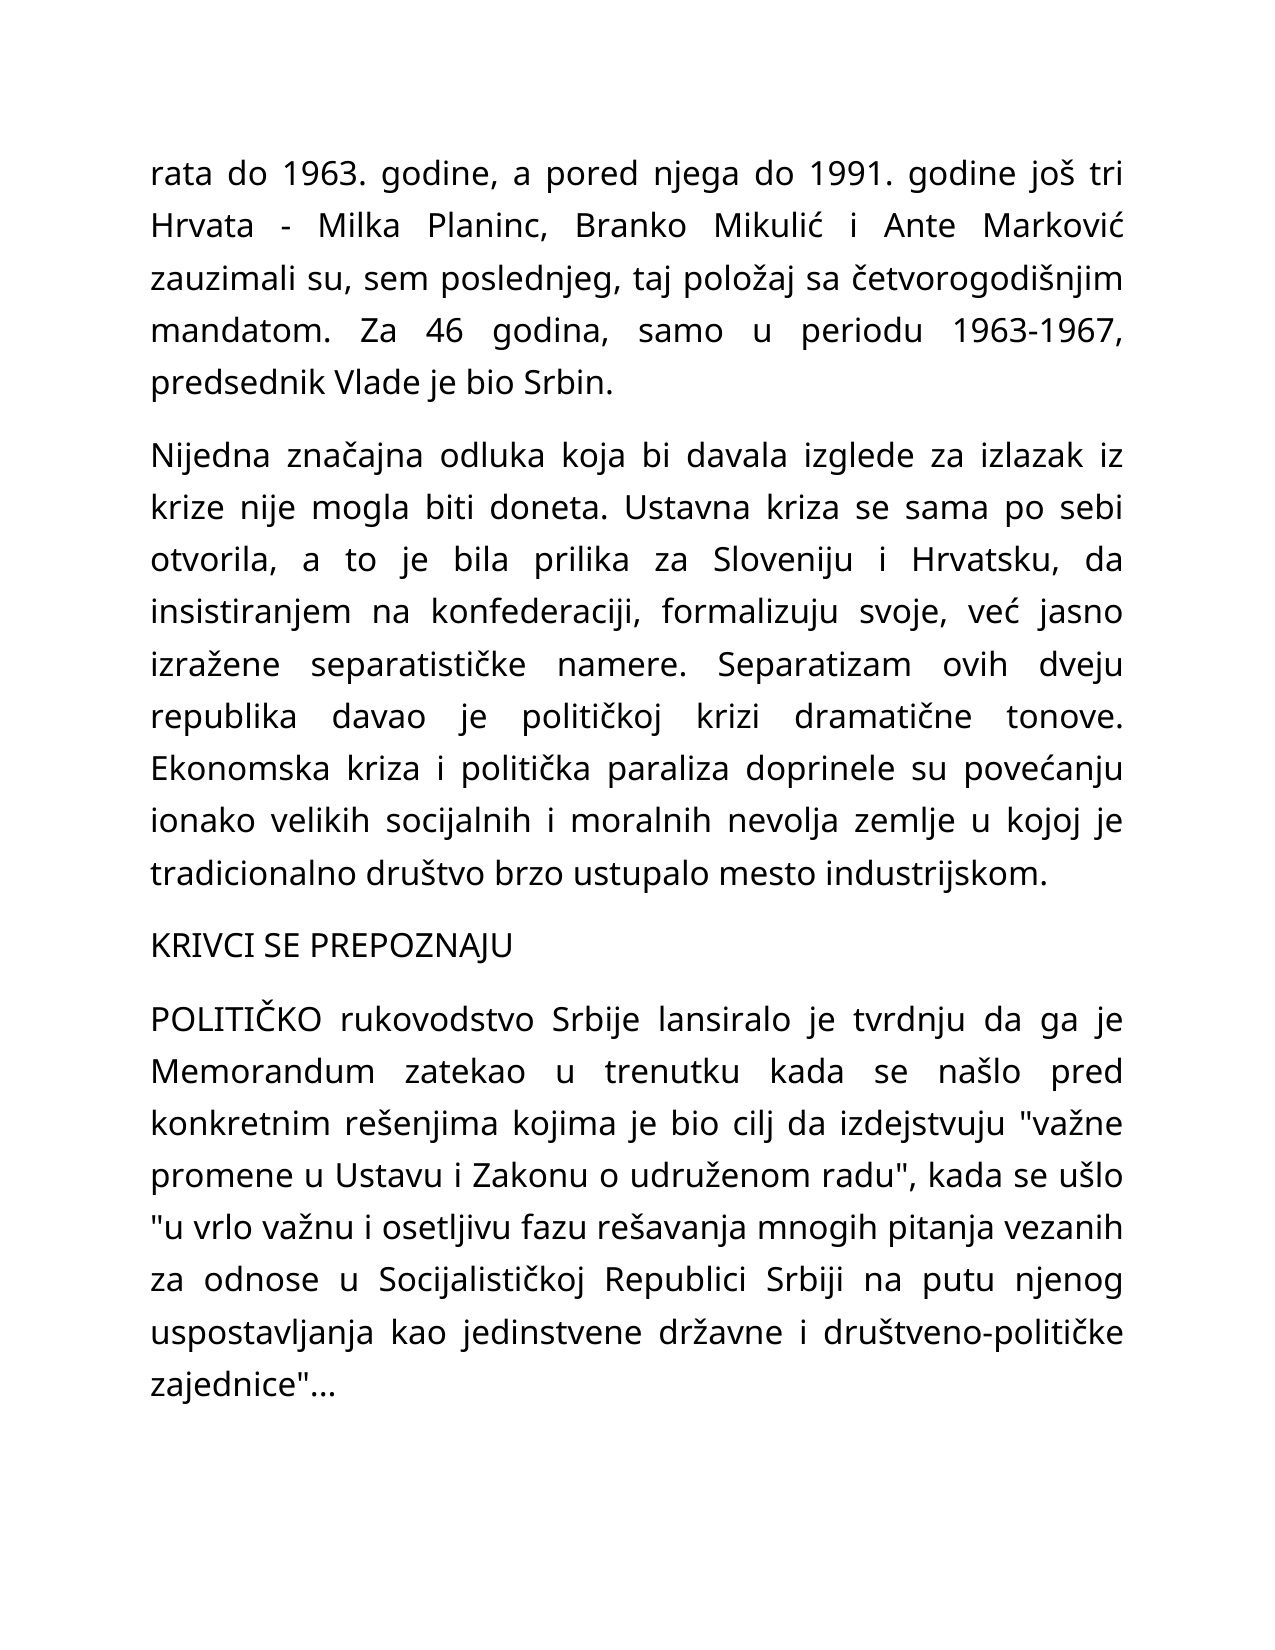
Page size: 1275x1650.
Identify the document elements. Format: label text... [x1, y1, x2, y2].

text KRIVCI SE PREPOZNAJU [150, 922, 1125, 968]
text POLITIČKO rukovodstvo Srbije lansiralo je tvrdnju da ga je Memorandum zatekao u trenutku kada se našlo pred konkretnim rešenjima kojima je bio cilj da izdejstvuju "važne promene u Ustavu i Zakonu o udruženom radu", kada se ušlo "u vrlo važnu i osetljivu fazu rešavanja mnogih pitanja vezanih za odnose u Socijalističkoj Republici Srbiji na putu njenog uspostavljanja kao jedinstvene državne i društveno-političke zajednice"... [150, 995, 1125, 1406]
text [150, 150, 1125, 404]
text Nijedna značajna odluka koja bi davala izglede za izlazak iz krize nije mogla biti doneta. Ustavna kriza se sama po sebi otvorila, a to je bila prilika za Sloveniju i Hrvatsku, da insistiranjem na konfederaciji, formalizuju svoje, već jasno izražene separatističke namere. Separatizam ovih dveju republika davao je političkoj krizi dramatične tonove. Ekonomska kriza i politička paraliza doprinele su povećanju ionako velikih socijalnih i moralnih nevolja zemlje u kojoj je tradicionalno društvo brzo ustupalo mesto industrijskom. [150, 432, 1125, 895]
